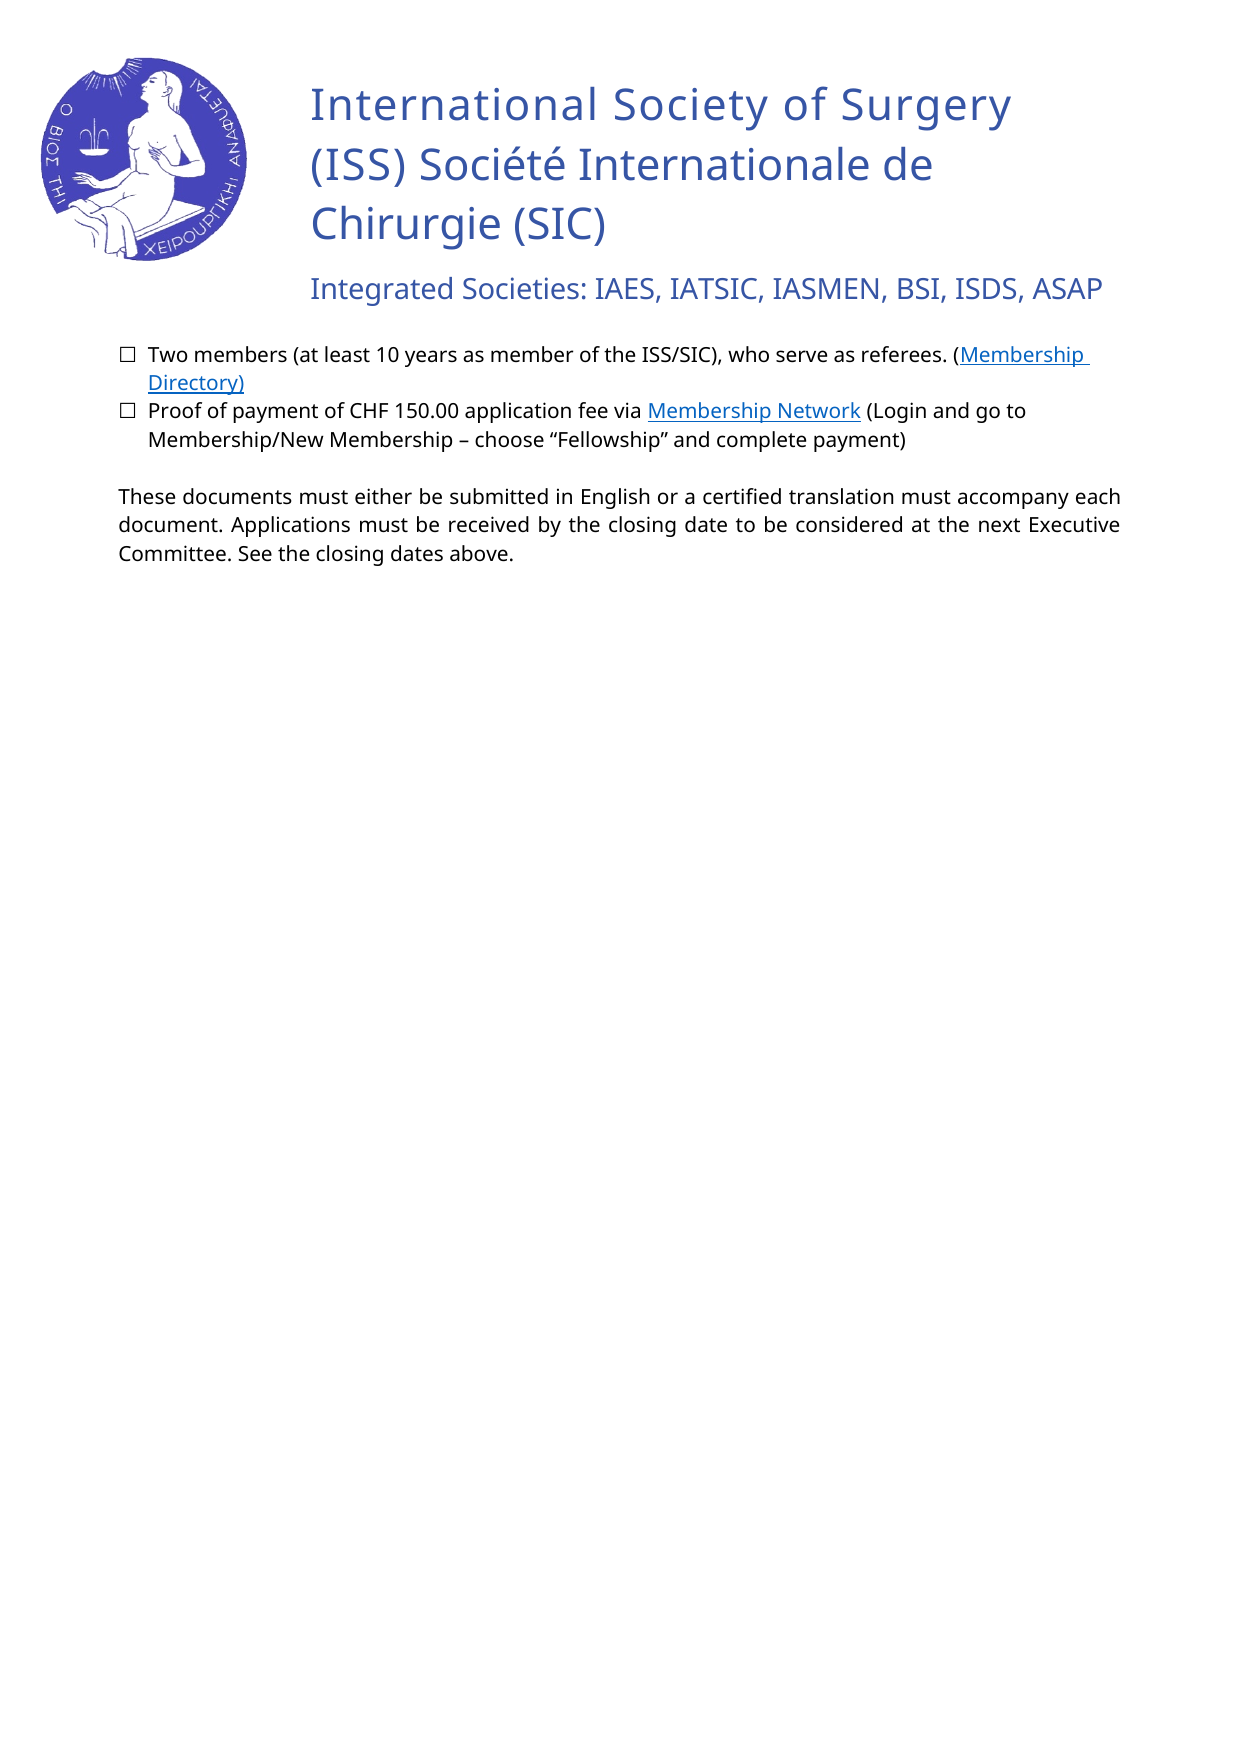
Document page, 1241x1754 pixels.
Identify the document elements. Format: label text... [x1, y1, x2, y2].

picture [31, 48, 256, 267]
text These documents must either be submitted in English or a certified translation must accompany each document. Applications must be received by the closing date to be considered at the next Executive Committee. See the closing dates above. [118, 482, 1123, 567]
text Proof of payment of CHF 150.00 application fee via Membership Network (Login and go to Membership/New Membership – choose “Fellowship” and complete payment) [118, 397, 1123, 453]
text Two members (at least 10 years as member of the ISS/SIC), who serve as referees. (Membership Directory) [118, 340, 1123, 397]
